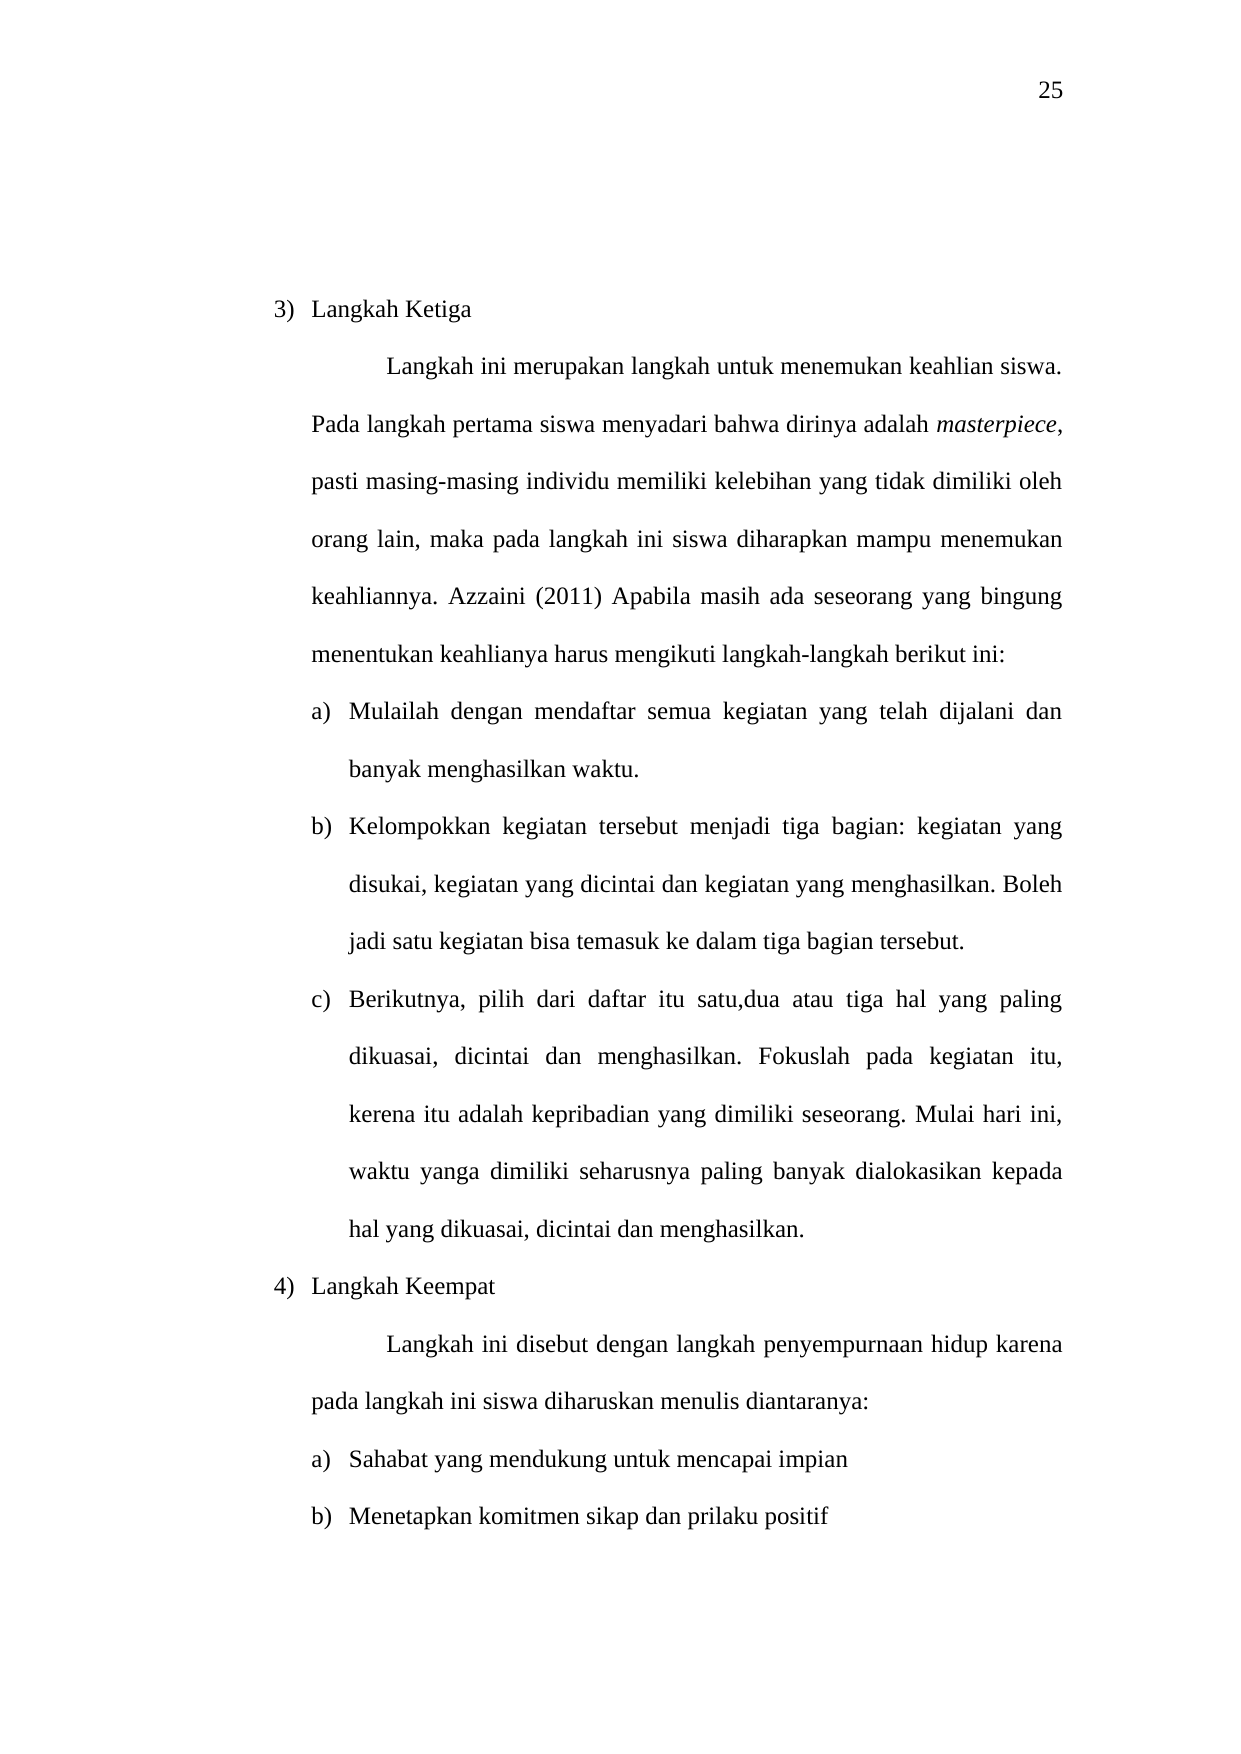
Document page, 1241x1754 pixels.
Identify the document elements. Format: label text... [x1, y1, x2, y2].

list Mulailah dengan mendaftar semua kegiatan yang telah dijalani dan banyak menghasilkan waktu. [311, 696, 1063, 782]
list Berikutnya, pilih dari daftar itu satu,dua atau tiga hal yang paling dikuasai, dicintai dan menghasilkan. Fokuslah pada kegiatan itu, kerena itu adalah kepribadian yang dimiliki seseorang. Mulai hari ini, waktu yanga dimiliki seharusnya paling banyak dialokasikan kepada hal yang dikuasai, dicintai dan menghasilkan. [311, 984, 1063, 1242]
list Langkah Ketiga [274, 294, 1063, 322]
text Langkah ini disebut dengan langkah penyempurnaan hidup karena pada langkah ini siswa diharuskan menulis diantaranya: [311, 1329, 1063, 1415]
list Menetapkan komitmen sikap dan prilaku positif [311, 1501, 1063, 1530]
list Langkah Keempat [274, 1271, 1063, 1300]
list Langkah ini merupakan langkah untuk menemukan keahlian siswa. Pada langkah pertama siswa menyadari bahwa dirinya adalah masterpiece, pasti masing-masing individu memiliki kelebihan yang tidak dimiliki oleh orang lain, maka pada langkah ini siswa diharapkan mampu menemukan keahliannya. Azzaini (2011) Apabila masih ada seseorang yang bingung menentukan keahlianya harus mengikuti langkah-langkah berikut ini: [311, 351, 1063, 667]
list Kelompokkan kegiatan tersebut menjadi tiga bagian: kegiatan yang disukai, kegiatan yang dicintai dan kegiatan yang menghasilkan. Boleh jadi satu kegiatan bisa temasuk ke dalam tiga bagian tersebut. [311, 811, 1063, 955]
list Sahabat yang mendukung untuk mencapai impian [311, 1444, 1063, 1472]
